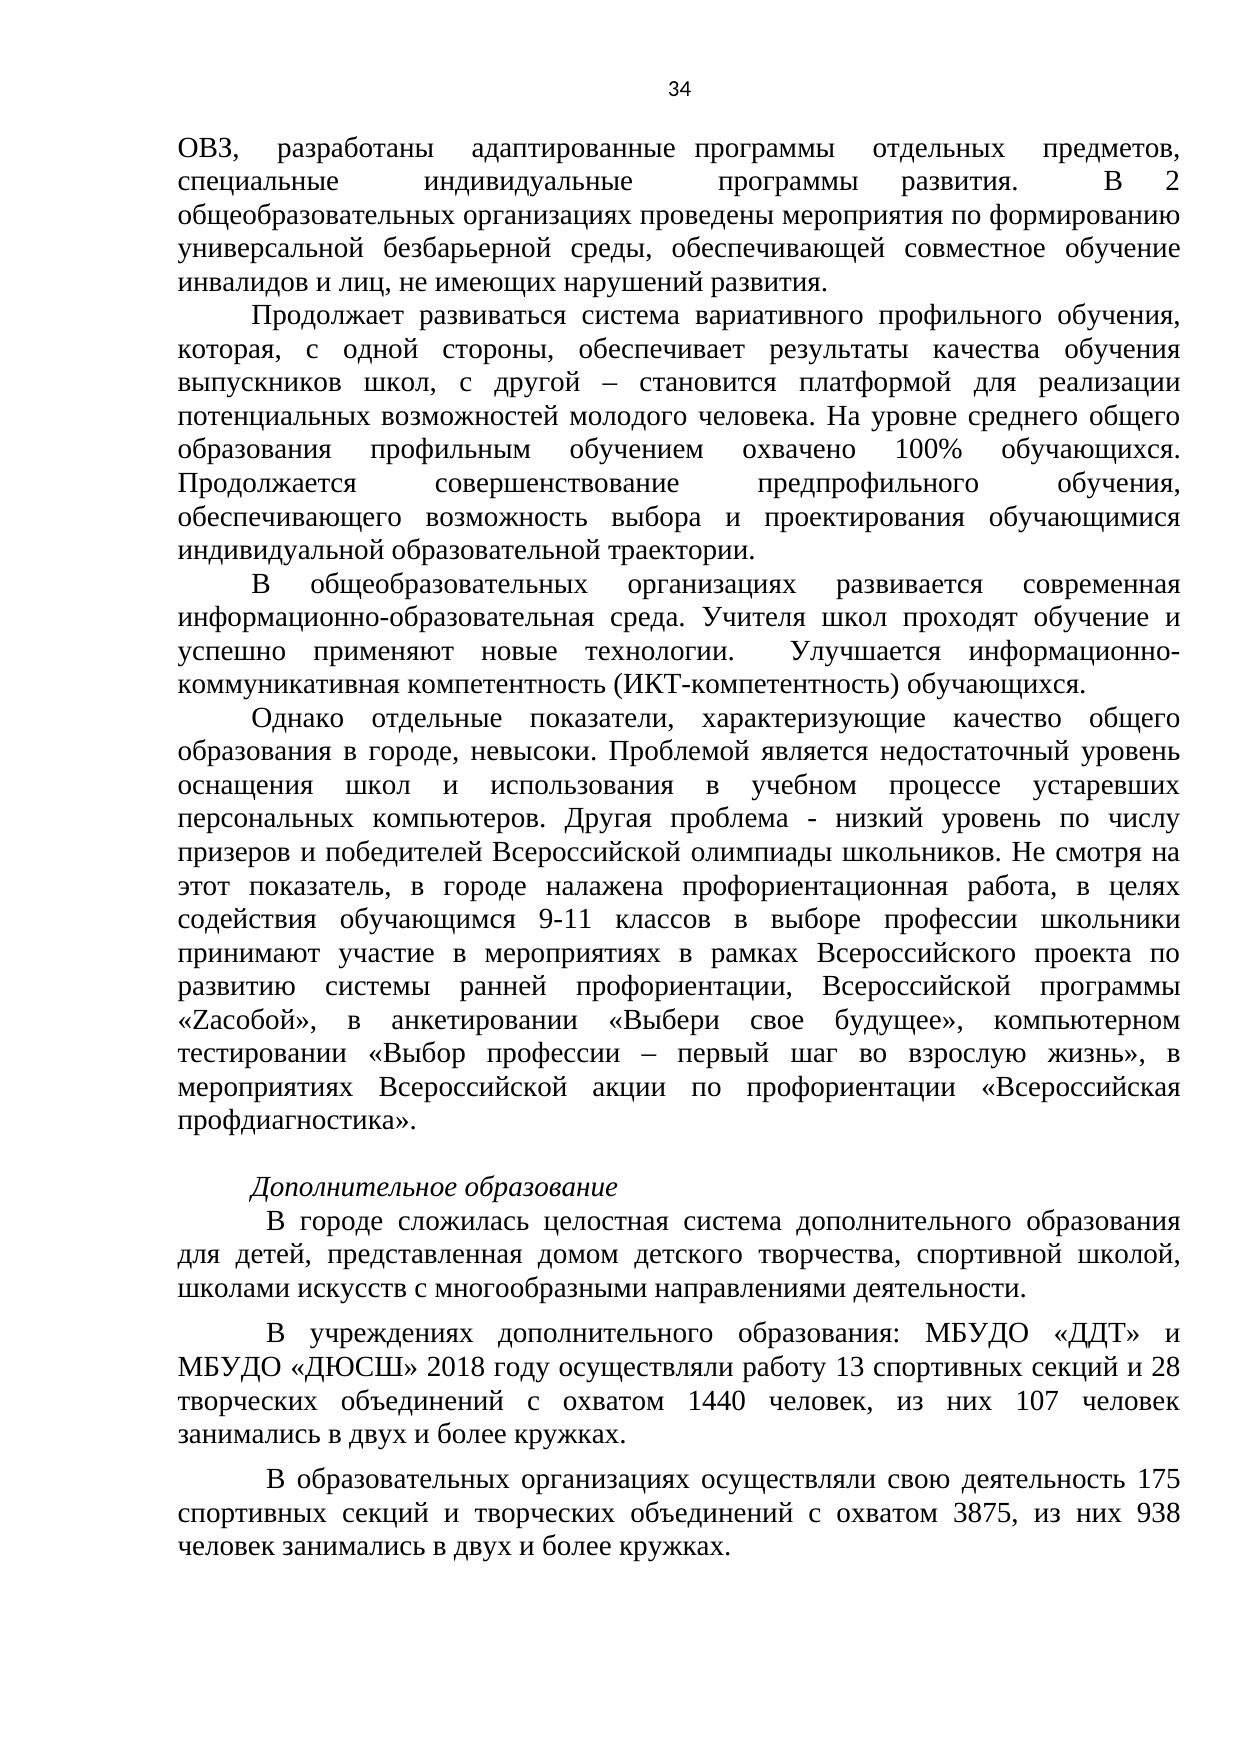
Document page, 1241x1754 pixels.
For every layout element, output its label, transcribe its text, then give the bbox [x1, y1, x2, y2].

text В городе сложилась целостная система дополнительного образования для детей, представленная домом детского творчества, спортивной школой, школами искусств с многообразными направлениями деятельности. [177, 1203, 1181, 1304]
text Дополнительное образование [177, 1169, 1181, 1203]
text В учреждениях дополнительного образования: МБУДО «ДДТ» и МБУДО «ДЮСШ» 2018 году осуществляли работу 13 спортивных секций и 28 творческих объединений с охватом 1440 человек, из них 107 человек занимались в двух и более кружках. [177, 1316, 1181, 1450]
text Однако отдельные показатели, характеризующие качество общего образования в городе, невысоки. Проблемой является недостаточный уровень оснащения школ и использования в учебном процессе устаревших персональных компьютеров. Другая проблема - низкий уровень по числу призеров и победителей Всероссийской олимпиады школьников. Не смотря на этот показатель, в городе налажена профориентационная работа, в целях содействия обучающимся 9-11 классов в выборе профессии школьники принимают участие в мероприятиях в рамках Всероссийского проекта по развитию системы ранней профориентации, Всероссийской программы «Zасобой», в анкетировании «Выбери свое будущее», компьютерном тестировании «Выбор профессии – первый шаг во взрослую жизнь», в мероприятиях Всероссийской акции по профориентации «Всероссийская профдиагностика». [177, 700, 1181, 1136]
text В образовательных организациях осуществляли свою деятельность 175 спортивных секций и творческих объединений с охватом 3875, из них 938 человек занимались в двух и более кружках. [177, 1461, 1181, 1562]
text В общеобразовательных организациях развивается современная информационно-образовательная среда. Учителя школ проходят обучение и успешно применяют новые технологии. Улучшается информационно-коммуникативная компетентность (ИКТ-компетентность) обучающихся. [177, 566, 1181, 700]
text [177, 130, 1181, 297]
text Продолжает развиваться система вариативного профильного обучения, которая, с одной стороны, обеспечивает результаты качества обучения выпускников школ, с другой – становится платформой для реализации потенциальных возможностей молодого человека. На уровне среднего общего образования профильным обучением охвачено 100% обучающихся. Продолжается совершенствование предпрофильного обучения, обеспечивающего возможность выбора и проектирования обучающимися индивидуальной образовательной траектории. [177, 297, 1181, 566]
